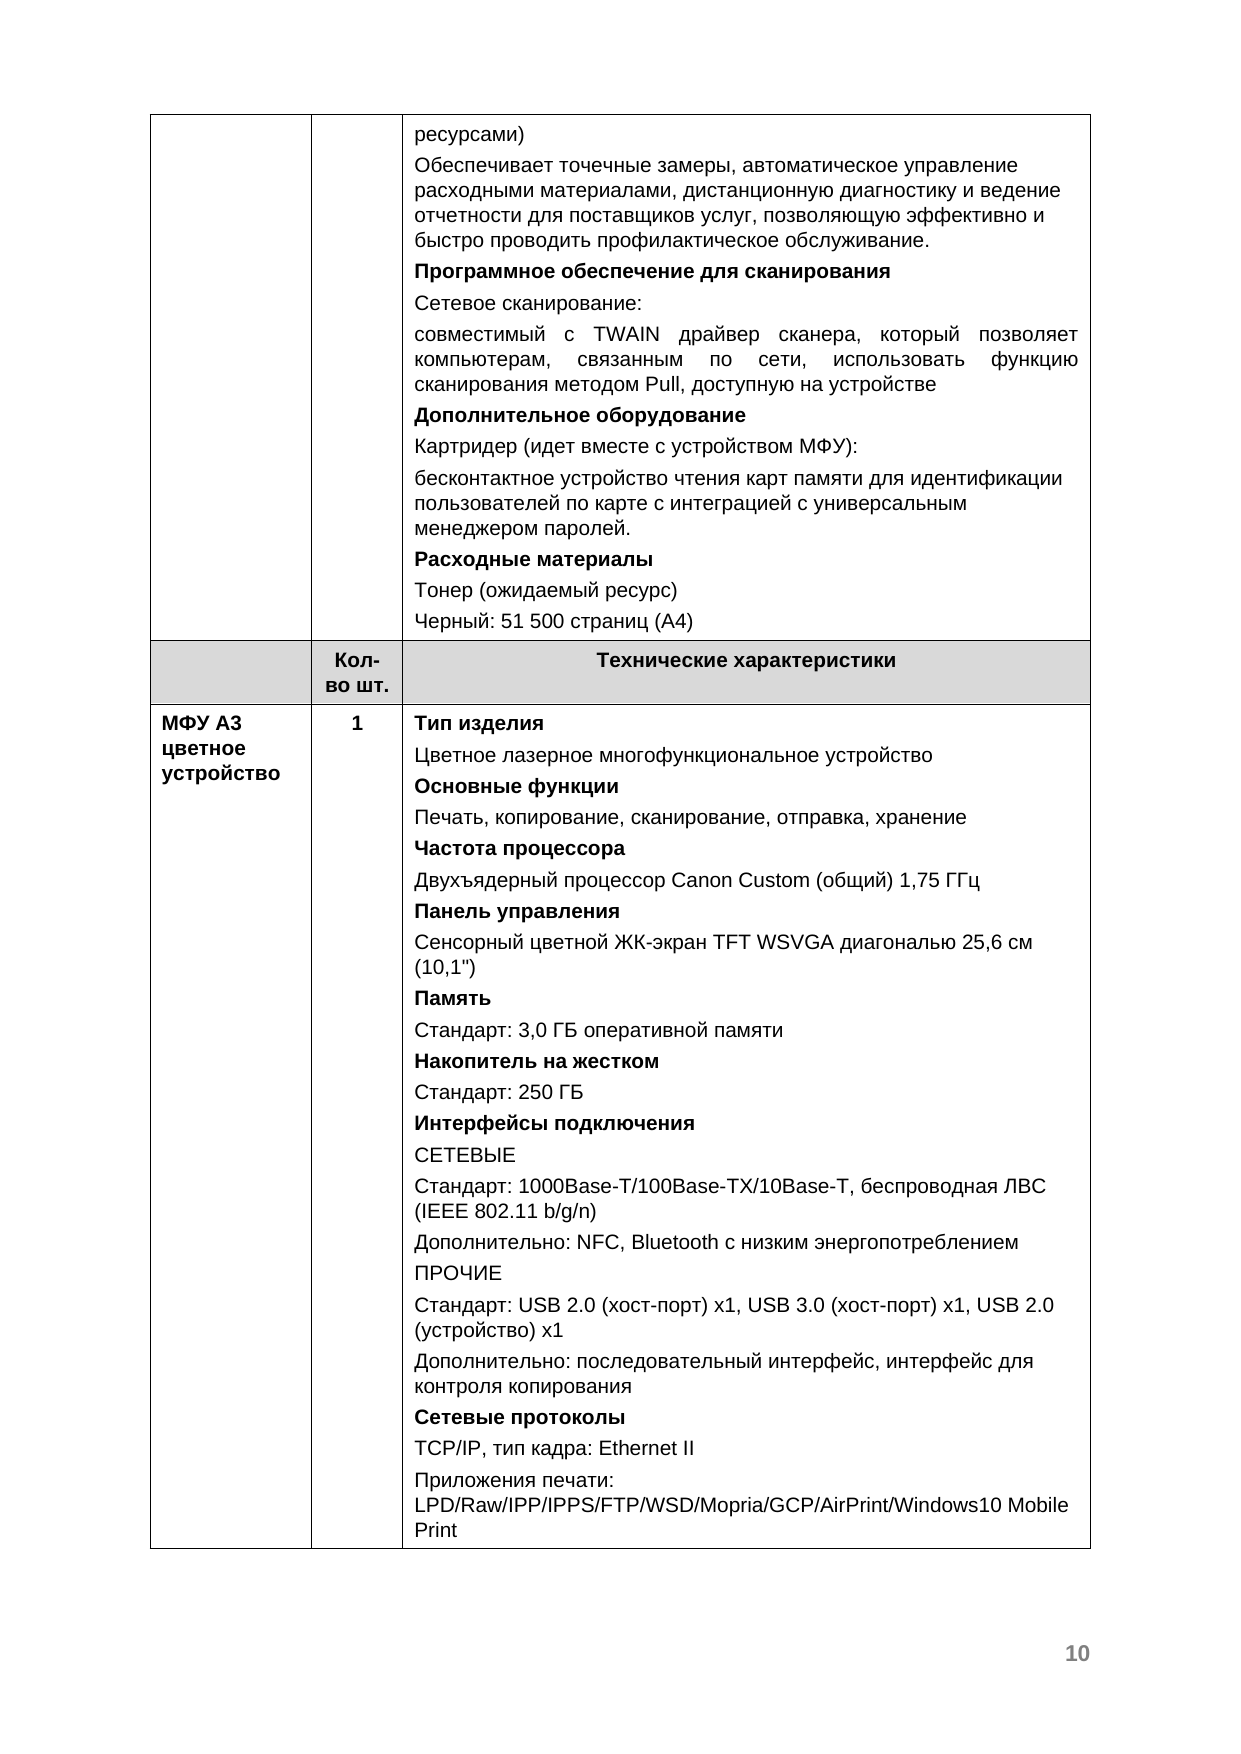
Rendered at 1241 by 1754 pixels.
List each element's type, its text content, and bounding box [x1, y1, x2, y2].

table_cell [151, 641, 311, 703]
table_cell 2 [312, 115, 402, 640]
table_cell Кол-во шт. [312, 641, 402, 703]
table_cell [151, 115, 311, 640]
table_cell 1 [312, 705, 402, 1548]
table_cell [151, 705, 311, 1548]
table_cell Технические характеристики [403, 641, 1090, 703]
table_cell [403, 705, 1090, 1548]
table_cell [403, 115, 1090, 640]
